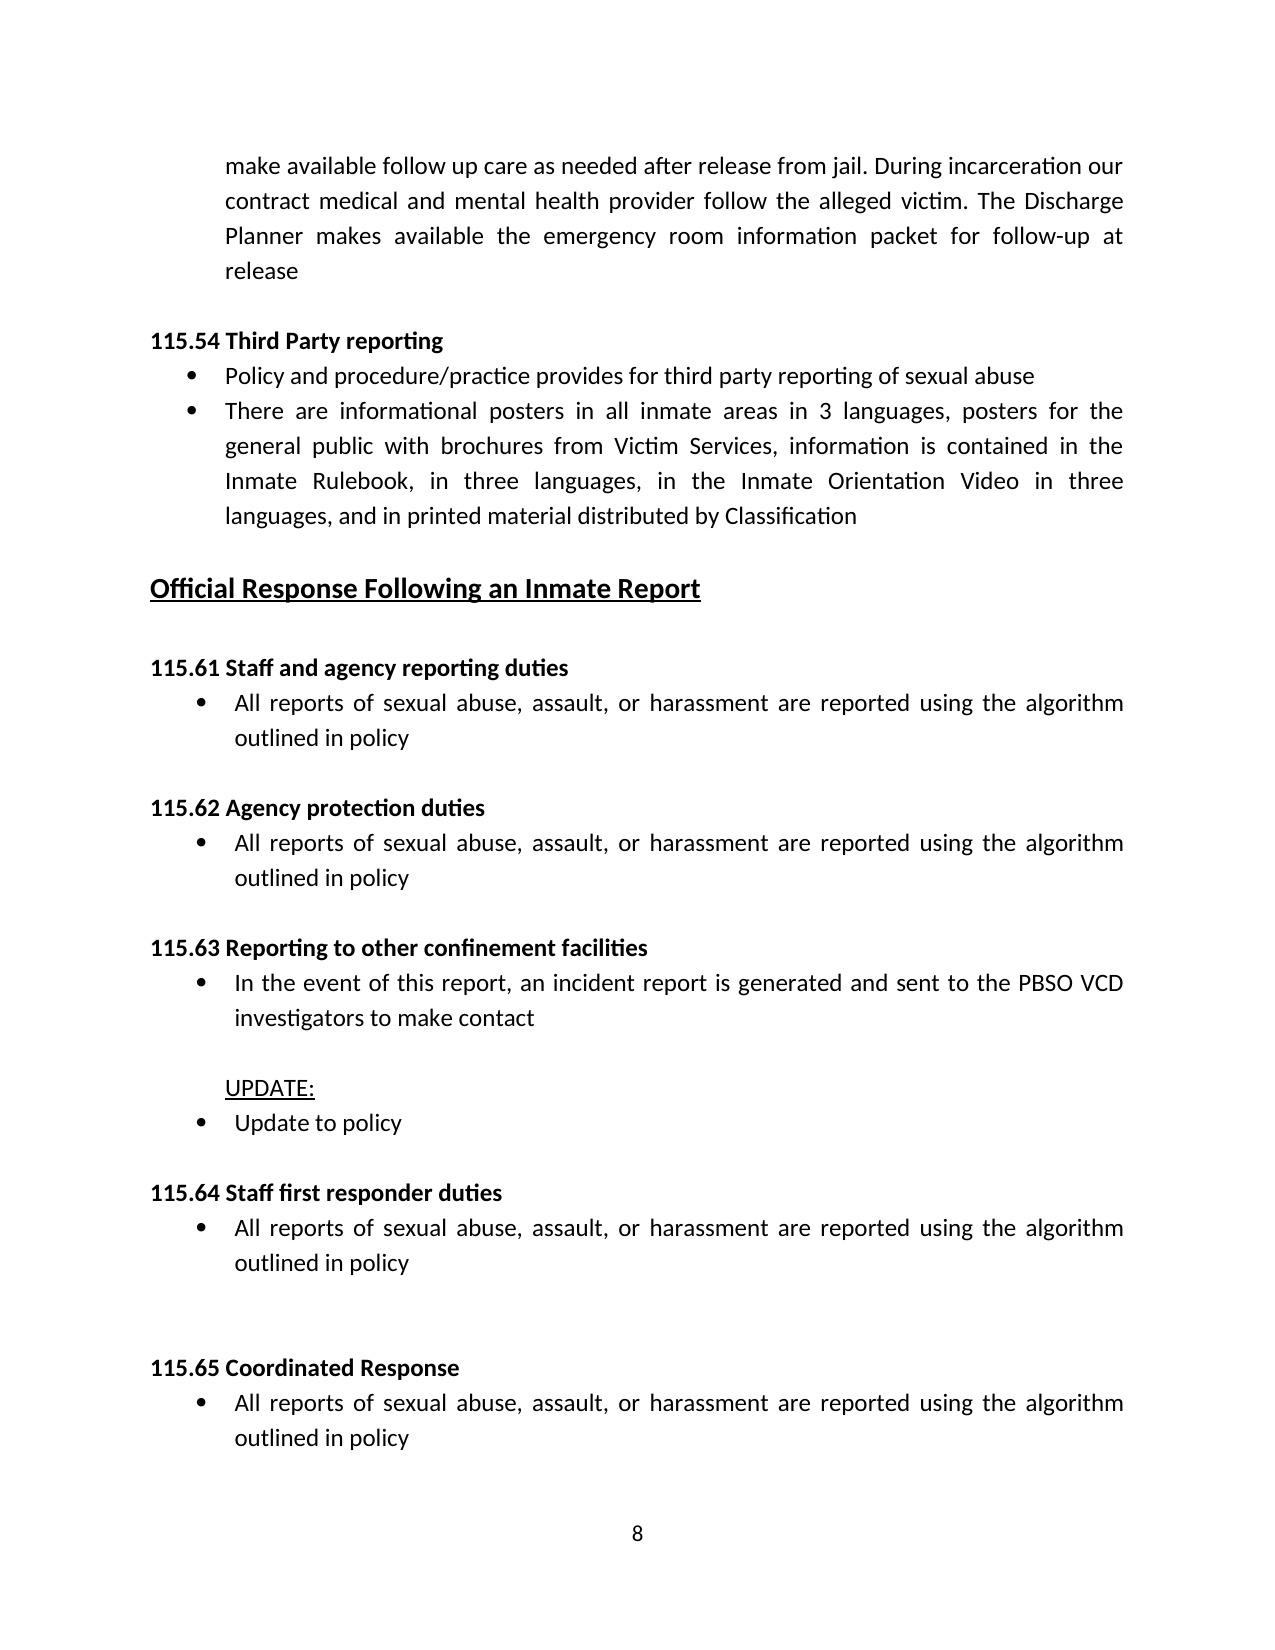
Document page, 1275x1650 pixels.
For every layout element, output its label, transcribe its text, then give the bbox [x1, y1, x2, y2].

list In the event of this report, an incident report is generated and sent to the PBSO VCD investigators to make contact [197, 967, 1125, 1032]
text 115.61 Staff and agency reporting duties [150, 652, 1125, 682]
list Policy and procedure/practice provides for third party reporting of sexual abuse [187, 360, 1125, 391]
list There are informational posters in all inmate areas in 3 languages, posters for the general public with brochures from Victim Services, information is contained in the Inmate Rulebook, in three languages, in the Inmate Orientation Video in three languages, and in printed material distributed by Classification [187, 395, 1125, 531]
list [197, 1387, 1125, 1452]
list Update to policy [197, 1107, 1125, 1137]
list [187, 150, 1125, 286]
text 115.62 Agency protection duties [150, 792, 1125, 822]
text 115.64 Staff first responder duties [150, 1177, 1125, 1207]
text 115.54 Third Party reporting [150, 325, 1125, 356]
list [197, 1212, 1125, 1277]
list All reports of sexual abuse, assault, or harassment are reported using the algorithm outlined in policy [197, 687, 1125, 752]
list UPDATE: [225, 1072, 1125, 1102]
text 115.63 Reporting to other confinement facilities [150, 932, 1125, 962]
list All reports of sexual abuse, assault, or harassment are reported using the algorithm outlined in policy [197, 827, 1125, 892]
text Official Response Following an Inmate Report [150, 570, 1125, 606]
text 115.65 Coordinated Response [150, 1352, 1125, 1382]
